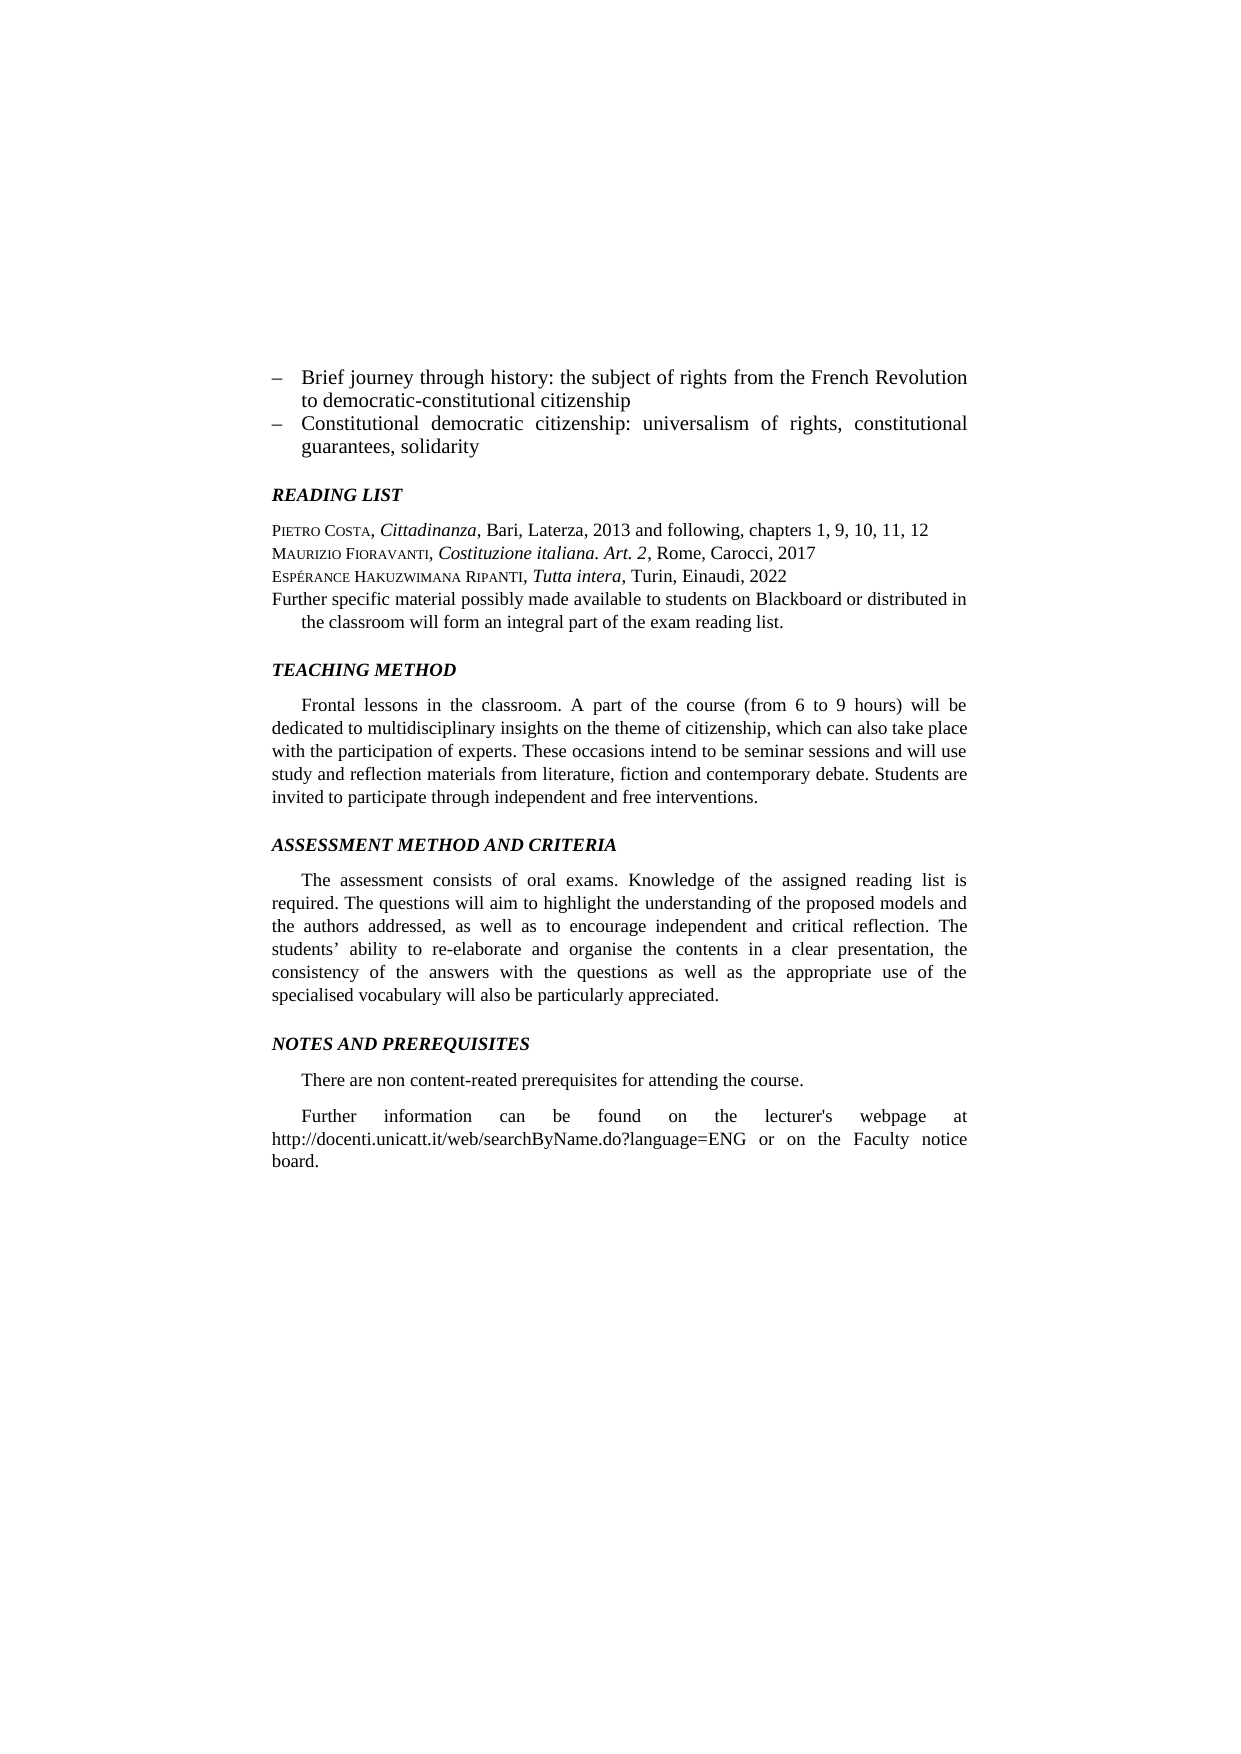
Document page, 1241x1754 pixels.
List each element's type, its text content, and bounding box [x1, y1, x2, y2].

text ASSESSMENT METHOD AND CRITERIA [272, 833, 968, 856]
text TEACHING METHOD [272, 658, 968, 681]
text – Brief journey through history: the subject of rights from the French Revolution to democratic-constitutional citizenship [272, 366, 968, 412]
text READING LIST [272, 483, 968, 506]
text The assessment consists of oral exams. Knowledge of the assigned reading list is required. The questions will aim to highlight the understanding of the proposed models and the authors addressed, as well as to encourage independent and critical reflection. The students’ ability to re-elaborate and organise the contents in a clear presentation, the consistency of the answers with the questions as well as the appropriate use of the specialised vocabulary will also be particularly appreciated. [272, 868, 968, 1006]
text – Constitutional democratic citizenship: universalism of rights, constitutional guarantees, solidarity [272, 412, 968, 458]
text Further information can be found on the lecturer's webpage at http://docenti.unicatt.it/web/searchByName.do?language=ENG or on the Faculty notice board. [272, 1104, 968, 1172]
text Further specific material possibly made available to students on Blackboard or distributed in the classroom will form an integral part of the exam reading list. [272, 587, 968, 633]
text Espérance Hakuzwimana Ripanti, Tutta intera, Turin, Einaudi, 2022 [272, 564, 968, 587]
text Pietro Costa, Cittadinanza, Bari, Laterza, 2013 and following, chapters 1, 9, 10, 11, 12 [272, 518, 968, 541]
text Frontal lessons in the classroom. A part of the course (from 6 to 9 hours) will be dedicated to multidisciplinary insights on the theme of citizenship, which can also take place with the participation of experts. These occasions intend to be seminar sessions and will use study and reflection materials from literature, fiction and contemporary debate. Students are invited to participate through independent and free interventions. [272, 693, 968, 808]
text Maurizio Fioravanti, Costituzione italiana. Art. 2, Rome, Carocci, 2017 [272, 541, 968, 564]
text There are non content-reated prerequisites for attending the course. [272, 1068, 968, 1091]
text NOTES AND PREREQUISITES [272, 1031, 968, 1056]
